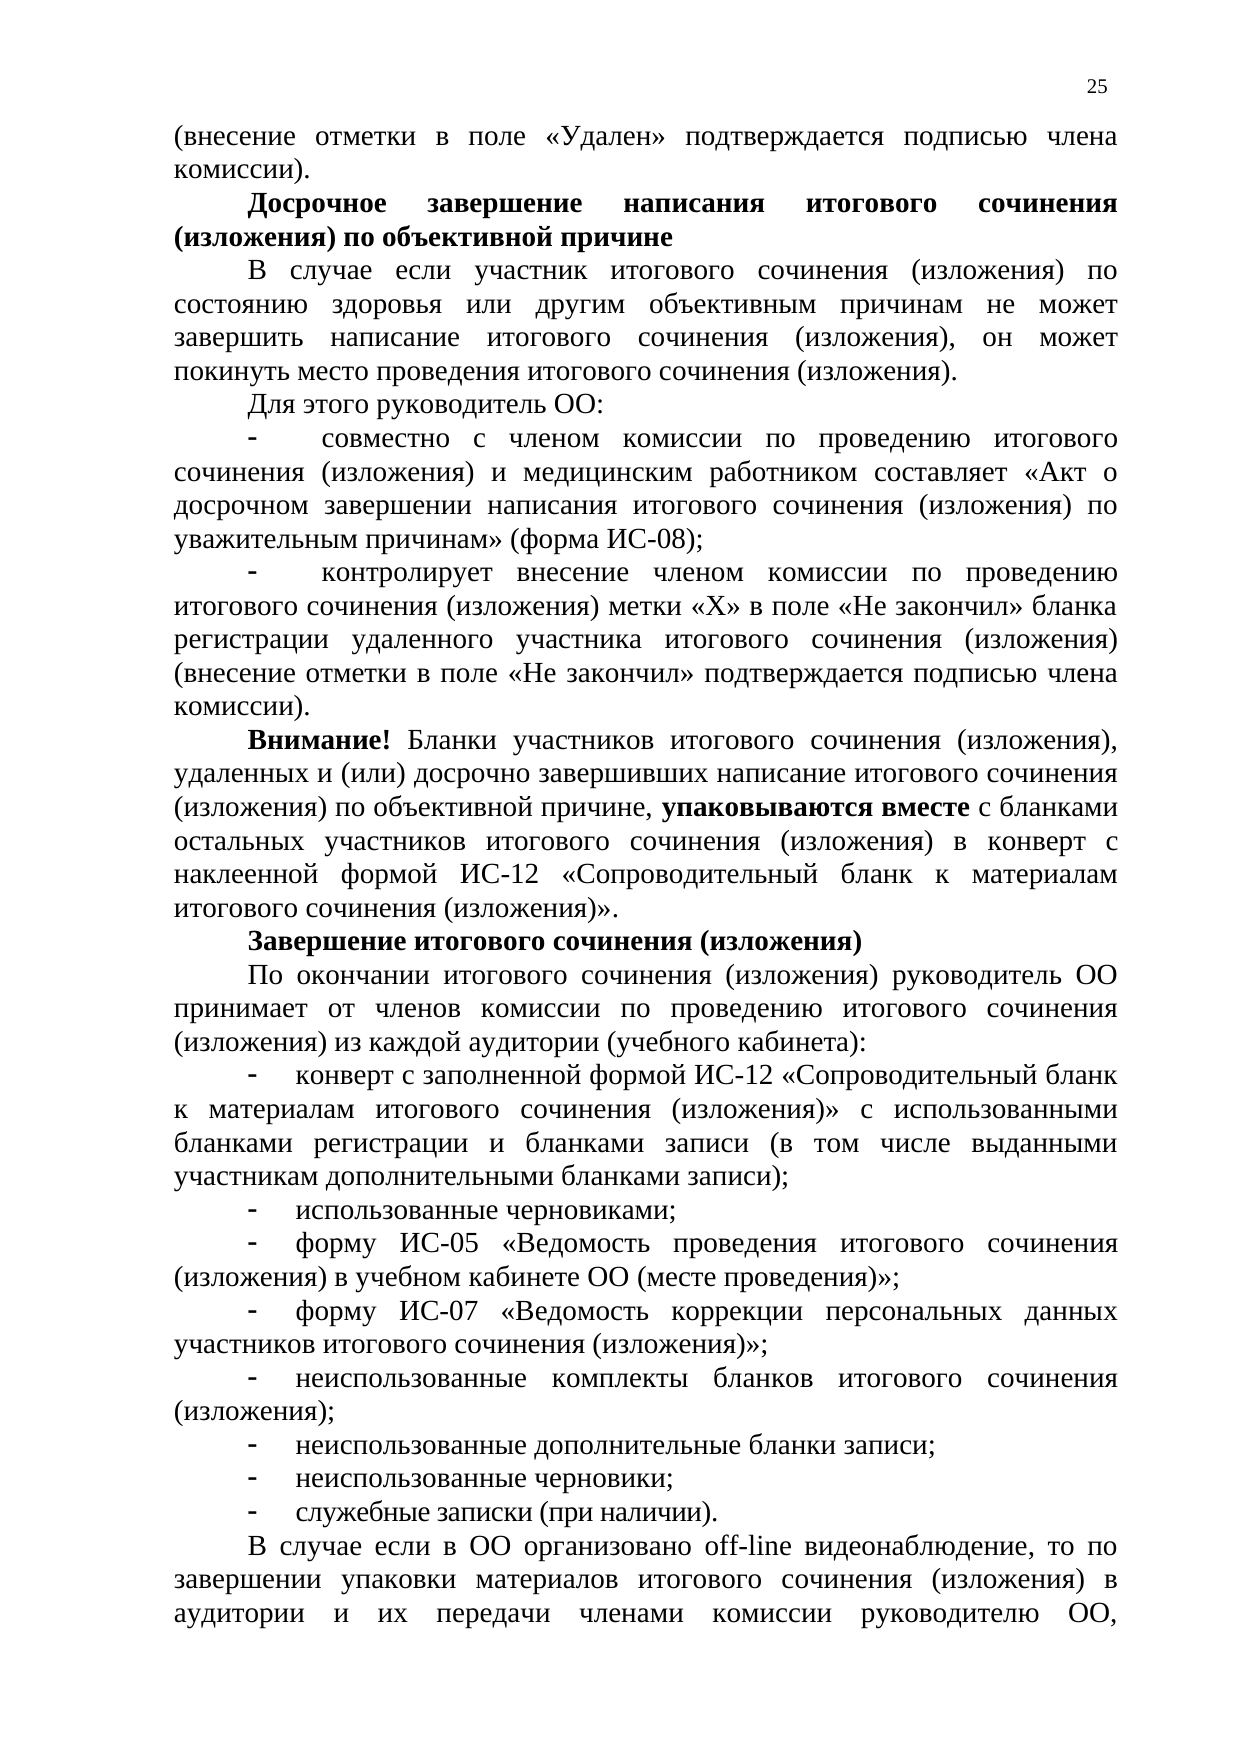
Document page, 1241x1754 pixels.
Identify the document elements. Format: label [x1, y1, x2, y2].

table_header [163, 118, 1130, 1628]
